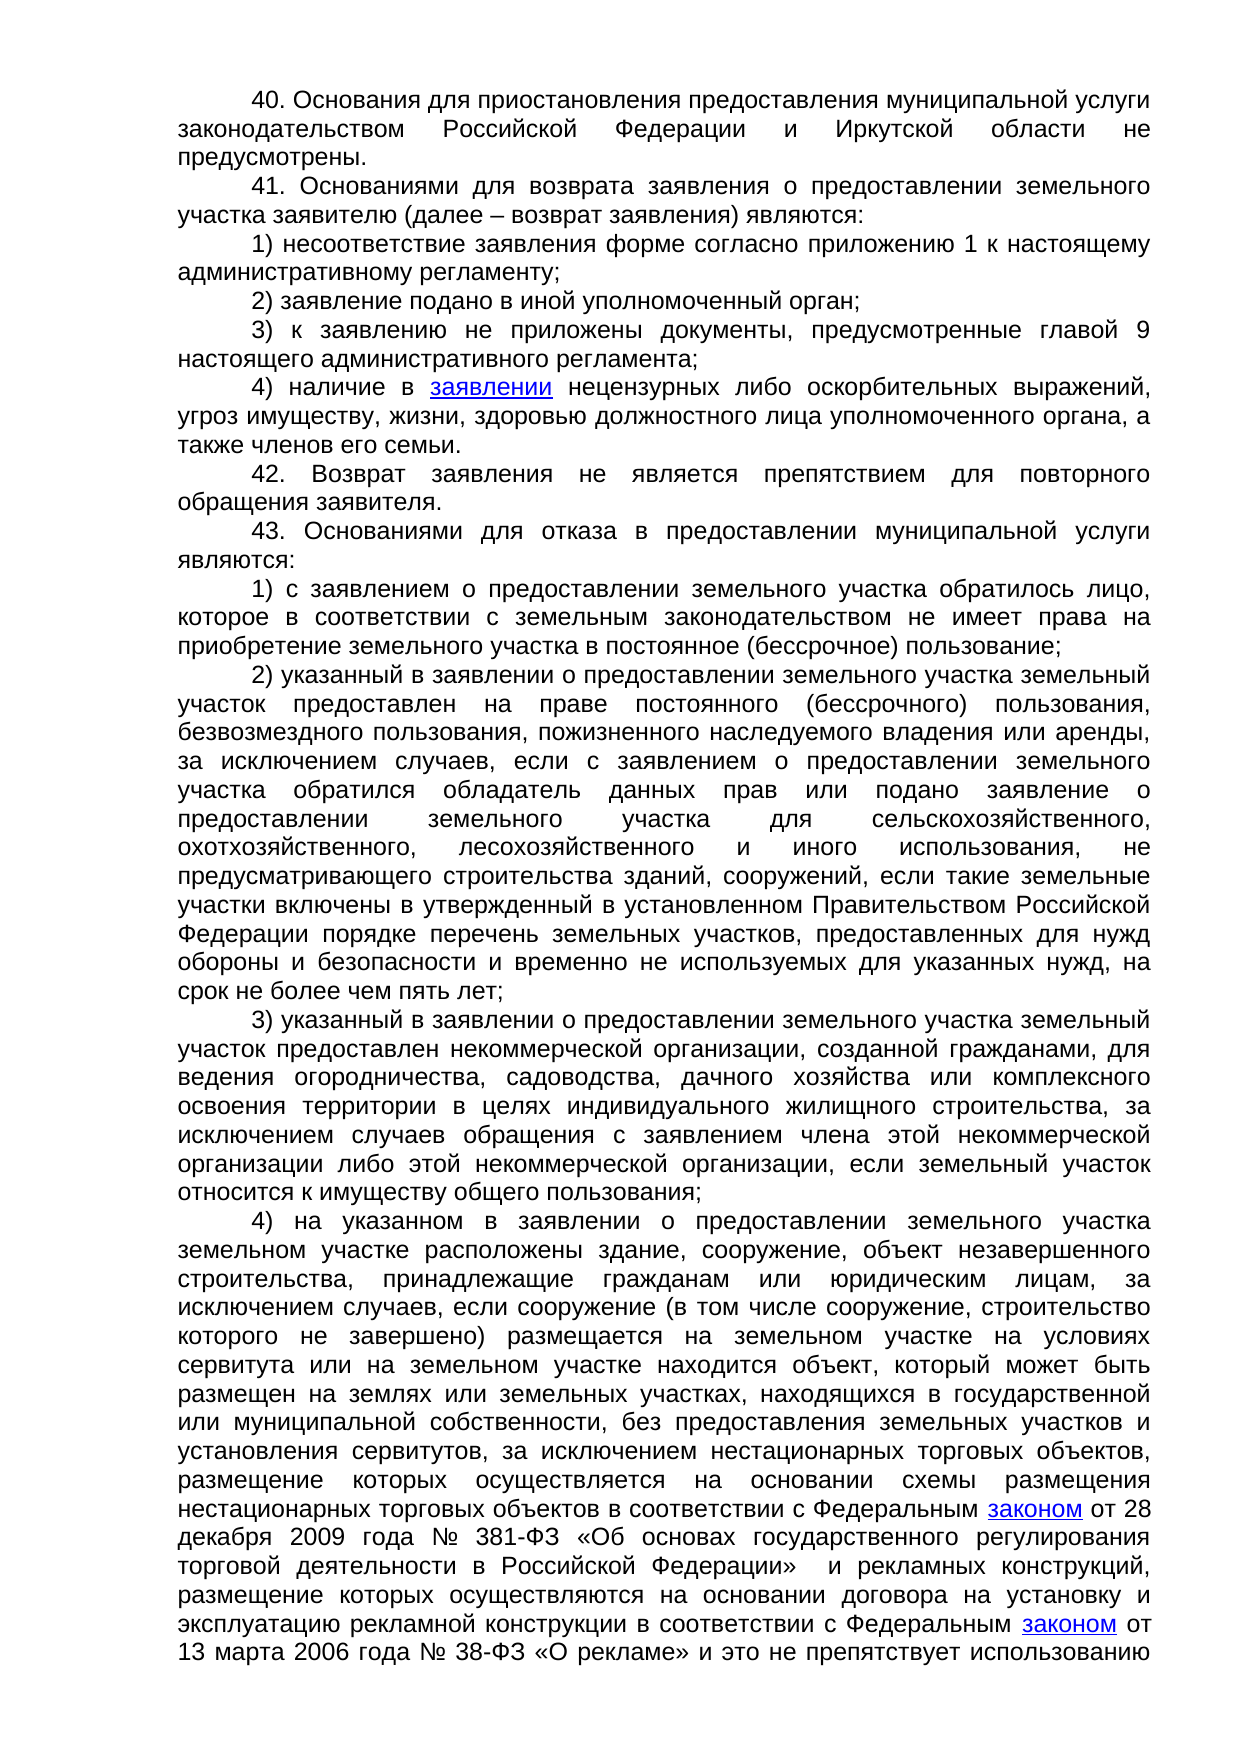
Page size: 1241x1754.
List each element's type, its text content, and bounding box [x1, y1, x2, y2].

text 4) наличие в заявлении нецензурных либо оскорбительных выражений, угроз имуществу, жизни, здоровью должностного лица уполномоченного органа, а также членов его семьи. [177, 372, 1152, 458]
text 42. Возврат заявления не является препятствием для повторного обращения заявителя. [177, 458, 1152, 516]
text 43. Основаниями для отказа в предоставлении муниципальной услуги являются: [177, 516, 1152, 573]
text 3) к заявлению не приложены документы, предусмотренные главой 9 настоящего административного регламента; [177, 315, 1152, 372]
text 40. Основания для приостановления предоставления муниципальной услуги законодательством Российской Федерации и Иркутской области не предусмотрены. [177, 85, 1152, 171]
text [177, 1206, 1152, 1666]
text 1) с заявлением о предоставлении земельного участка обратилось лицо, которое в соответствии с земельным законодательством не имеет права на приобретение земельного участка в постоянное (бессрочное) пользование; [177, 573, 1152, 660]
text 2) заявление подано в иной уполномоченный орган; [177, 286, 1152, 315]
text 3) указанный в заявлении о предоставлении земельного участка земельный участок предоставлен некоммерческой организации, созданной гражданами, для ведения огородничества, садоводства, дачного хозяйства или комплексного освоения территории в целях индивидуального жилищного строительства, за исключением случаев обращения с заявлением члена этой некоммерческой организации либо этой некоммерческой организации, если земельный участок относится к имуществу общего пользования; [177, 1005, 1152, 1206]
text 1) несоответствие заявления форме согласно приложению 1 к настоящему административному регламенту; [177, 228, 1152, 286]
text 41. Основаниями для возврата заявления о предоставлении земельного участка заявителю (далее – возврат заявления) являются: [177, 171, 1152, 228]
text 2) указанный в заявлении о предоставлении земельного участка земельный участок предоставлен на праве постоянного (бессрочного) пользования, безвозмездного пользования, пожизненного наследуемого владения или аренды, за исключением случаев, если с заявлением о предоставлении земельного участка обратился обладатель данных прав или подано заявление о предоставлении земельного участка для сельскохозяйственного, охотхозяйственного, лесохозяйственного и иного использования, не предусматривающего строительства зданий, сооружений, если такие земельные участки включены в утвержденный в установленном Правительством Российской Федерации порядке перечень земельных участков, предоставленных для нужд обороны и безопасности и временно не используемых для указанных нужд, на срок не более чем пять лет; [177, 660, 1152, 1005]
